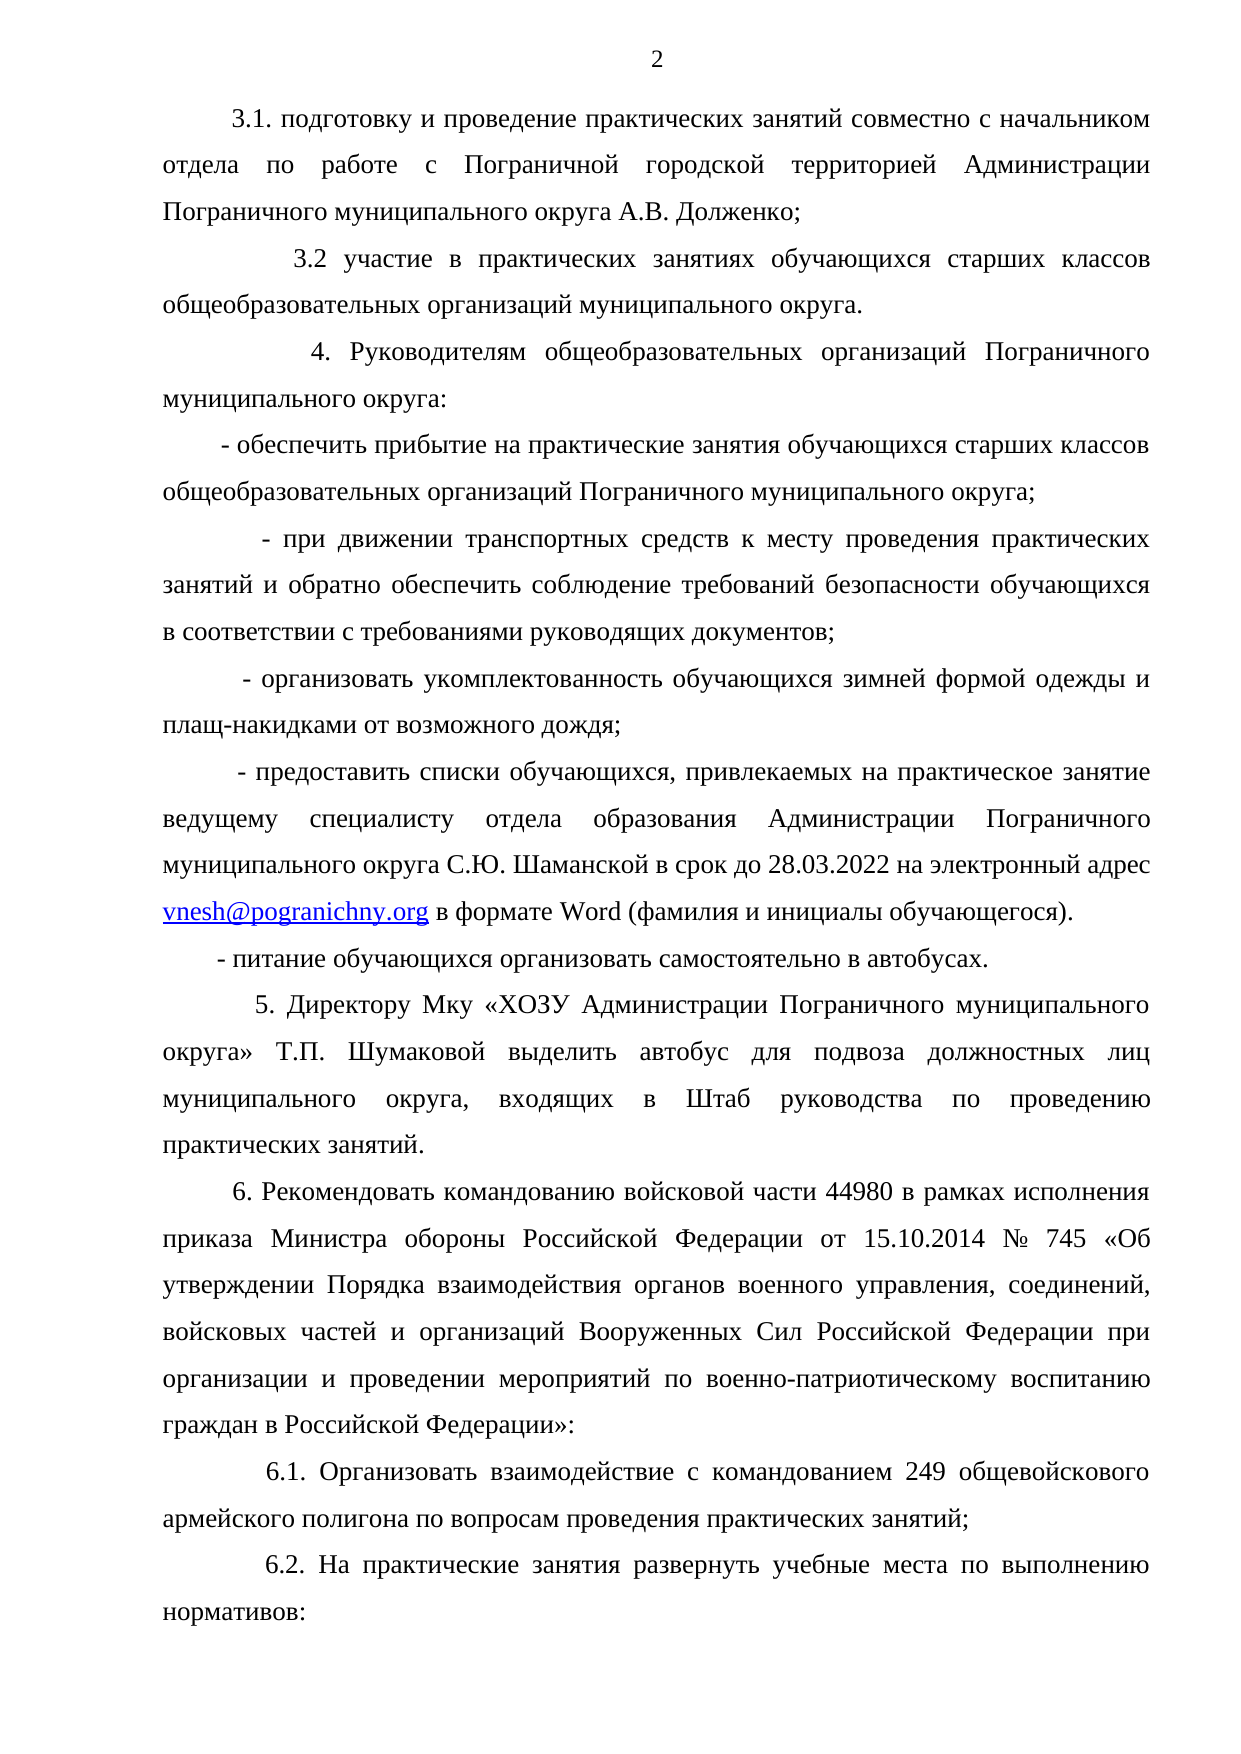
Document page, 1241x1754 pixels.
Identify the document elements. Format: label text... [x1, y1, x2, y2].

text 6.2. На практические занятия развернуть учебные места по выполнению нормативов: [162, 1548, 1152, 1626]
text 3.2 участие в практических занятиях обучающихся старших классов общеобразовательных организаций муниципального округа. [162, 242, 1152, 320]
text 6.1. Организовать взаимодействие с командованием 249 общевойскового армейского полигона по вопросам проведения практических занятий; [162, 1455, 1152, 1533]
text - при движении транспортных средств к месту проведения практических занятий и обратно обеспечить соблюдение требований безопасности обучающихся в соответствии с требованиями руководящих документов; [162, 522, 1152, 646]
text - организовать укомплектованность обучающихся зимней формой одежды и плащ-накидками от возможного дождя; [162, 662, 1152, 740]
text 4. Руководителям общеобразовательных организаций Пограничного муниципального округа: [162, 335, 1152, 413]
text - обеспечить прибытие на практические занятия обучающихся старших классов общеобразовательных организаций Пограничного муниципального округа; [162, 428, 1152, 506]
text - питание обучающихся организовать самостоятельно в автобусах. [162, 942, 1152, 973]
text 6. Рекомендовать командованию войсковой части 44980 в рамках исполнения приказа Министра обороны Российской Федерации от 15.10.2014 № 745 «Об утверждении Порядка взаимодействия органов военного управления, соединений, войсковых частей и организаций Вооруженных Сил Российской Федерации при организации и проведении мероприятий по военно-патриотическому воспитанию граждан в Российской Федерации»: [162, 1175, 1152, 1440]
text 5. Директору Мку «ХОЗУ Администрации Пограничного муниципального округа» Т.П. Шумаковой выделить автобус для подвоза должностных лиц муниципального округа, входящих в Штаб руководства по проведению практических занятий. [162, 988, 1152, 1160]
text - предоставить списки обучающихся, привлекаемых на практическое занятие ведущему специалисту отдела образования Администрации Пограничного муниципального округа С.Ю. Шаманской в срок до 28.03.2022 на электронный адрес vnesh@pogranichny.org в формате Word (фамилия и инициалы обучающегося). [162, 755, 1152, 926]
text 3.1. подготовку и проведение практических занятий совместно с начальником отдела по работе с Пограничной городской территорией Администрации Пограничного муниципального округа А.В. Долженко; [162, 102, 1152, 226]
